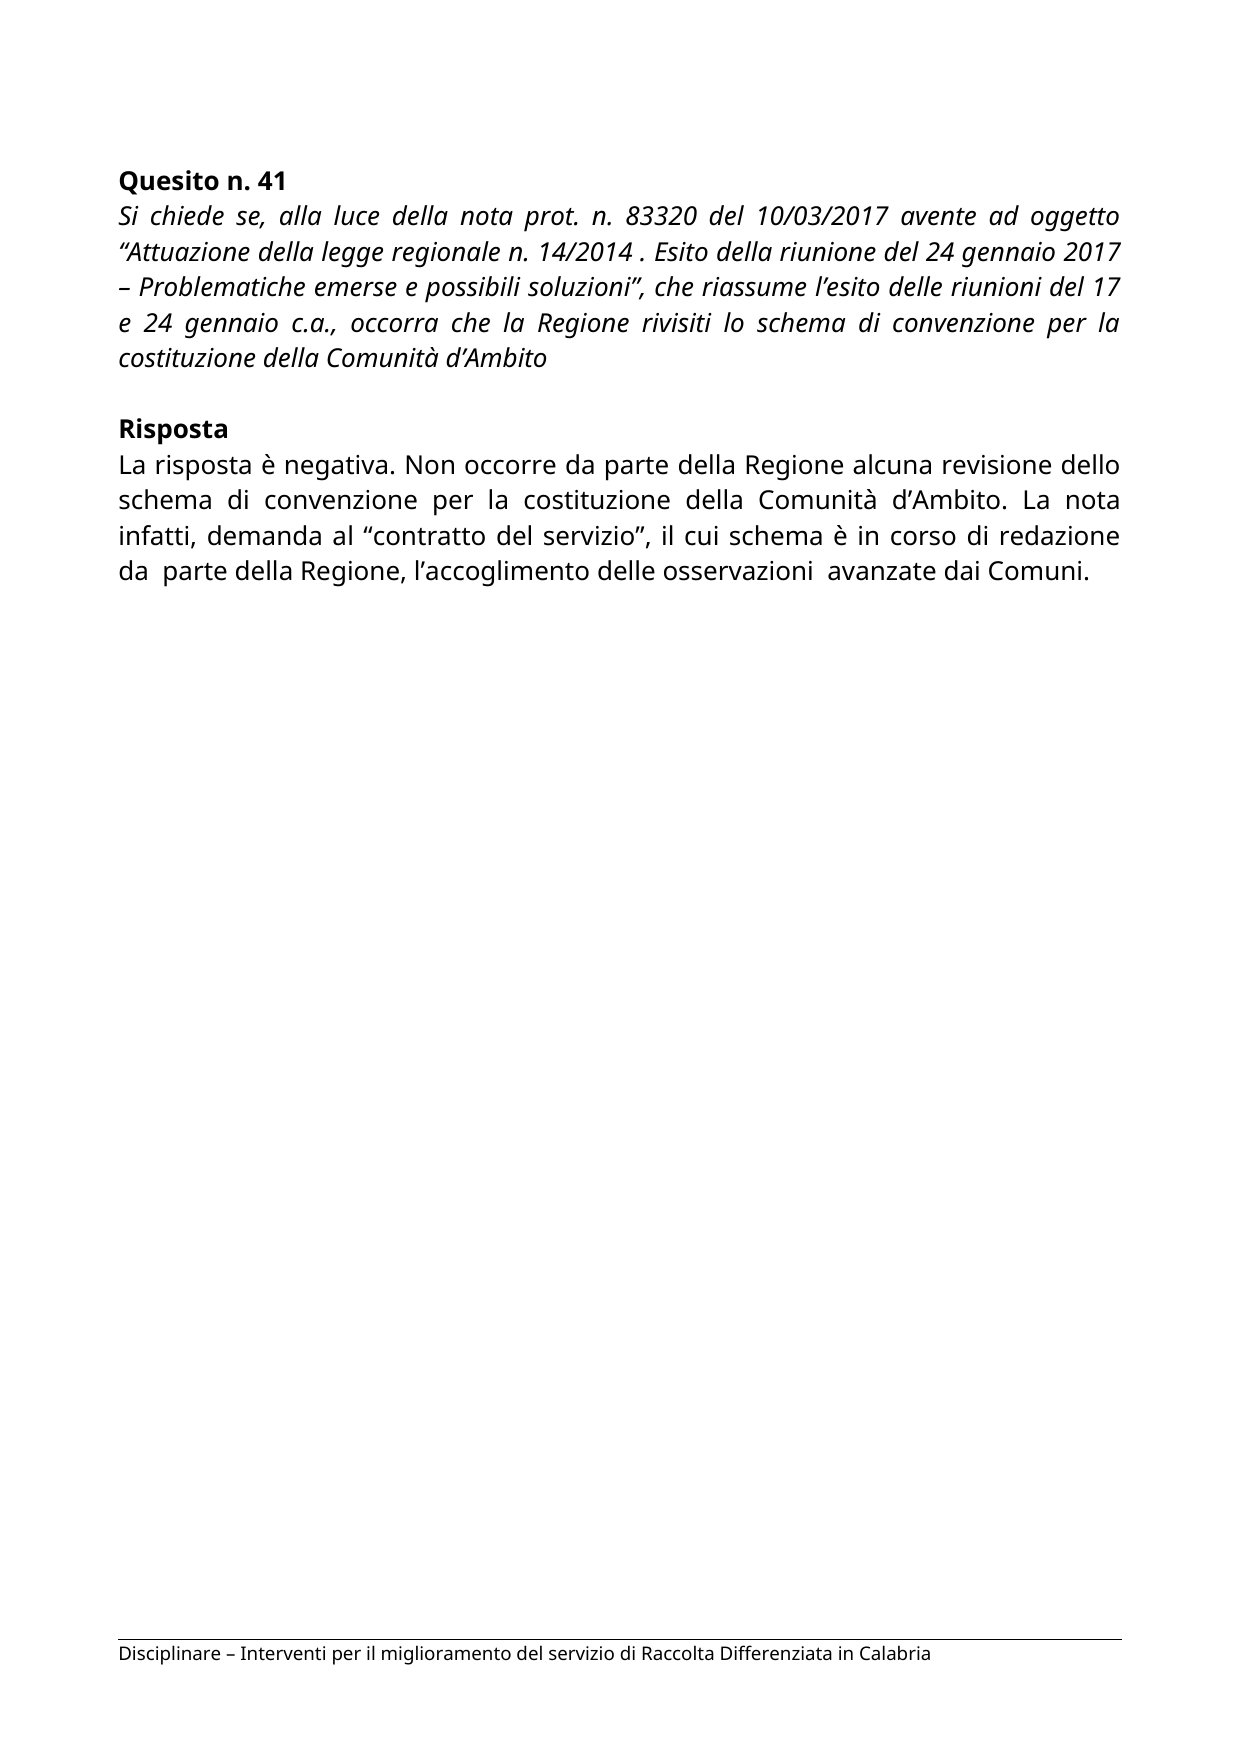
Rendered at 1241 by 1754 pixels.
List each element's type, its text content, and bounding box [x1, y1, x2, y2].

text Risposta [118, 411, 1122, 446]
text Si chiede se, alla luce della nota prot. n. 83320 del 10/03/2017 avente ad oggetto “Attuazione della legge regionale n. 14/2014 . Esito della riunione del 24 gennaio 2017 – Problematiche emerse e possibili soluzioni”, che riassume l’esito delle riunioni del 17 e 24 gennaio c.a., occorra che la Regione rivisiti lo schema di convenzione per la costituzione della Comunità d’Ambito [118, 198, 1122, 375]
text Quesito n. 41 [118, 162, 1122, 198]
text La risposta è negativa. Non occorre da parte della Regione alcuna revisione dello schema di convenzione per la costituzione della Comunità d’Ambito. La nota infatti, demanda al “contratto del servizio”, il cui schema è in corso di redazione da parte della Regione, l’accoglimento delle osservazioni avanzate dai Comuni. [118, 446, 1122, 588]
